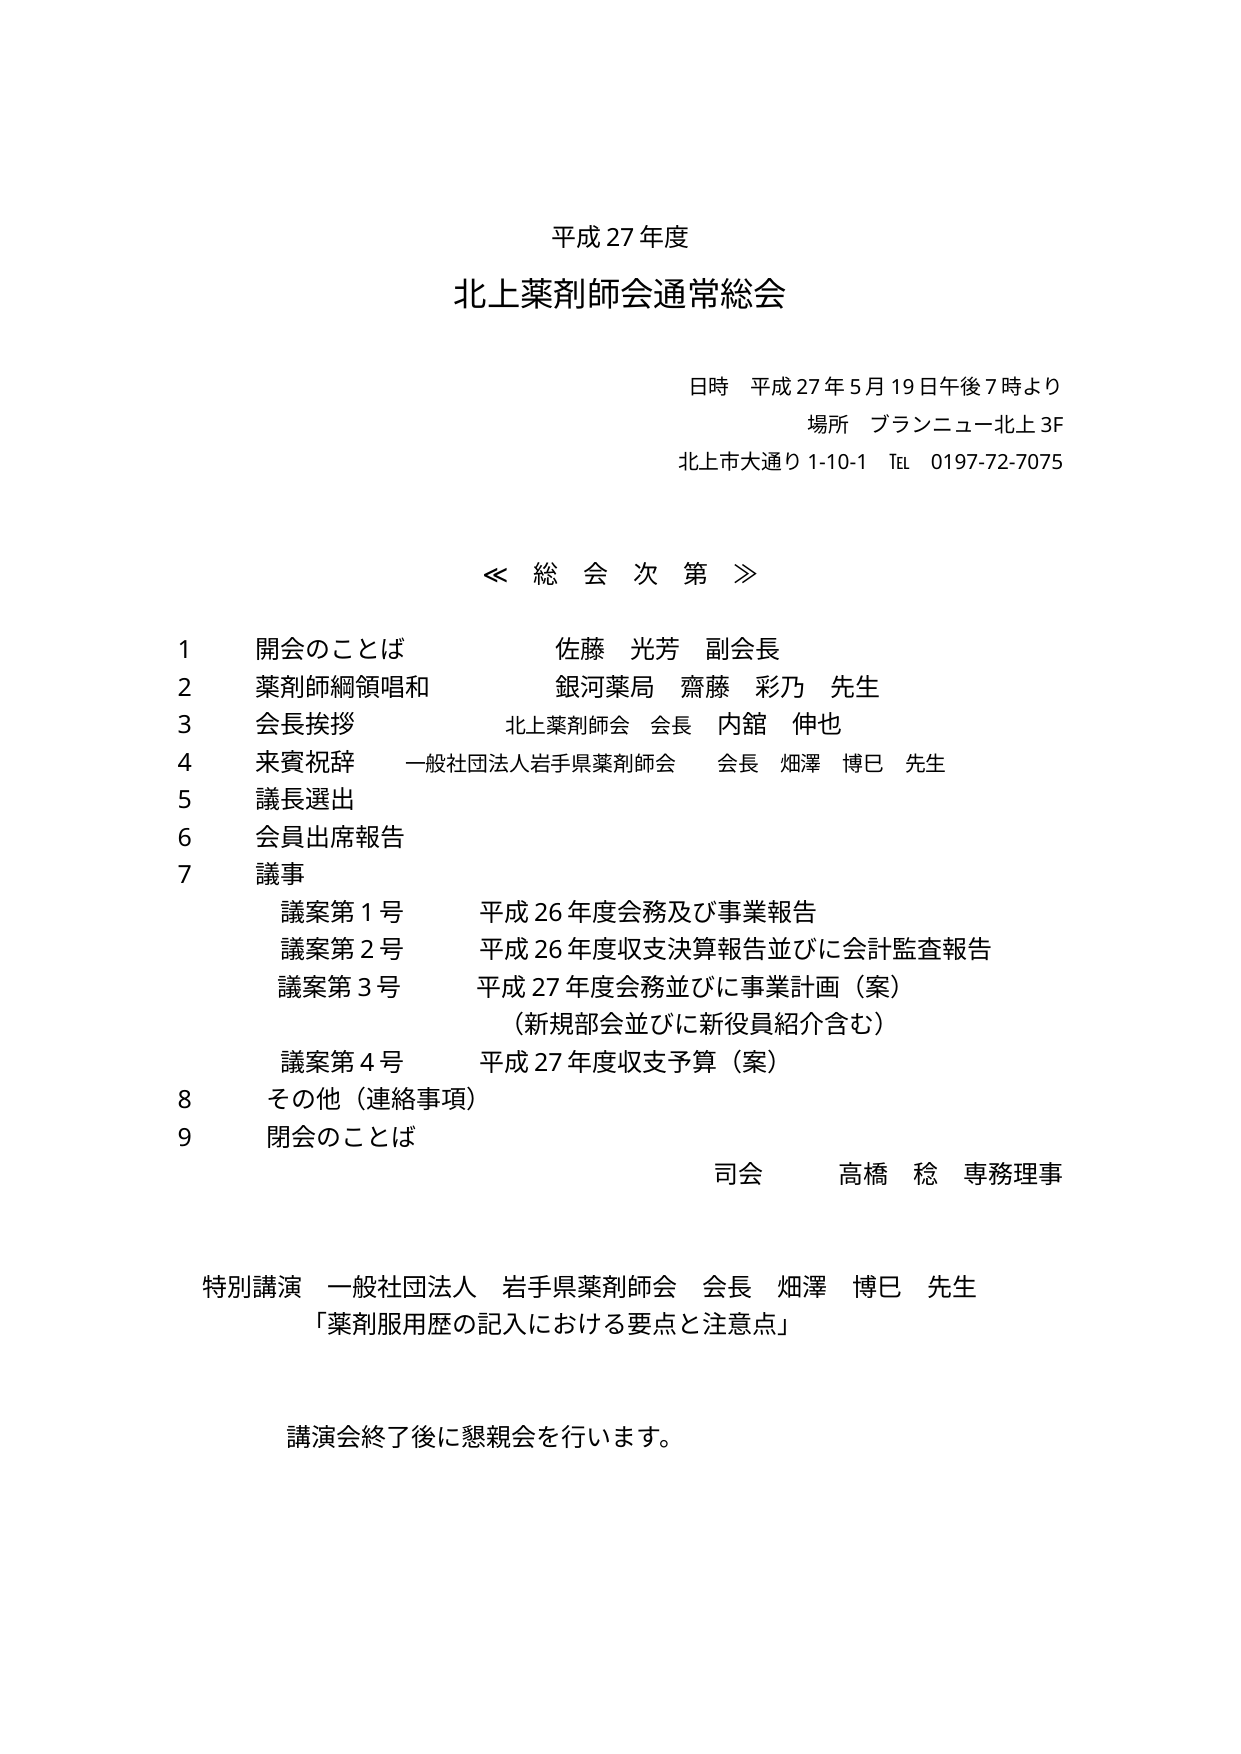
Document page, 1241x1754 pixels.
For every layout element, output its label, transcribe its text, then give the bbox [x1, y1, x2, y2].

text 北上市大通り1-10-1 ℡ 0197-72-7075 [177, 442, 1063, 479]
text 「薬剤服用歴の記入における要点と注意点」 [177, 1304, 1063, 1342]
text ≪ 総 会 次 第 ≫ [177, 554, 1063, 592]
list 開会のことば 佐藤 光芳 副会長 [177, 629, 1063, 667]
text 特別講演 一般社団法人 岩手県薬剤師会 会長 畑澤 博巳 先生 [177, 1267, 1063, 1304]
text 日時 平成27年5月19日午後7時より [177, 367, 1063, 404]
list 議案第2号 平成26年度収支決算報告並びに会計監査報告 [255, 929, 1063, 967]
list 議案第4号 平成27年度収支予算（案） [255, 1042, 1063, 1079]
text 9 閉会のことば [177, 1117, 1063, 1154]
list 議事 [177, 854, 1063, 892]
list 議案第3号 平成27年度会務並びに事業計画（案） [177, 967, 1063, 1004]
list 来賓祝辞 一般社団法人岩手県薬剤師会 会長 畑澤 博巳 先生 [177, 742, 1063, 779]
text 司会 高橋 稔 専務理事 [177, 1154, 1063, 1192]
list 会員出席報告 [177, 817, 1063, 854]
list 薬剤師綱領唱和 銀河薬局 齋藤 彩乃 先生 [177, 667, 1063, 704]
text 場所 ブランニュー北上3F [177, 404, 1063, 442]
text 平成27年度 [177, 217, 1063, 254]
list （新規部会並びに新役員紹介含む） [199, 1004, 1063, 1042]
list 議長選出 [177, 779, 1063, 817]
text 8 その他（連絡事項） [177, 1079, 1063, 1117]
list 会長挨拶 北上薬剤師会 会長 内舘 伸也 [177, 704, 1063, 742]
list 議案第1号 平成26年度会務及び事業報告 [255, 892, 1063, 929]
text 北上薬剤師会通常総会 [177, 254, 1063, 329]
text 講演会終了後に懇親会を行います。 [177, 1417, 1063, 1454]
